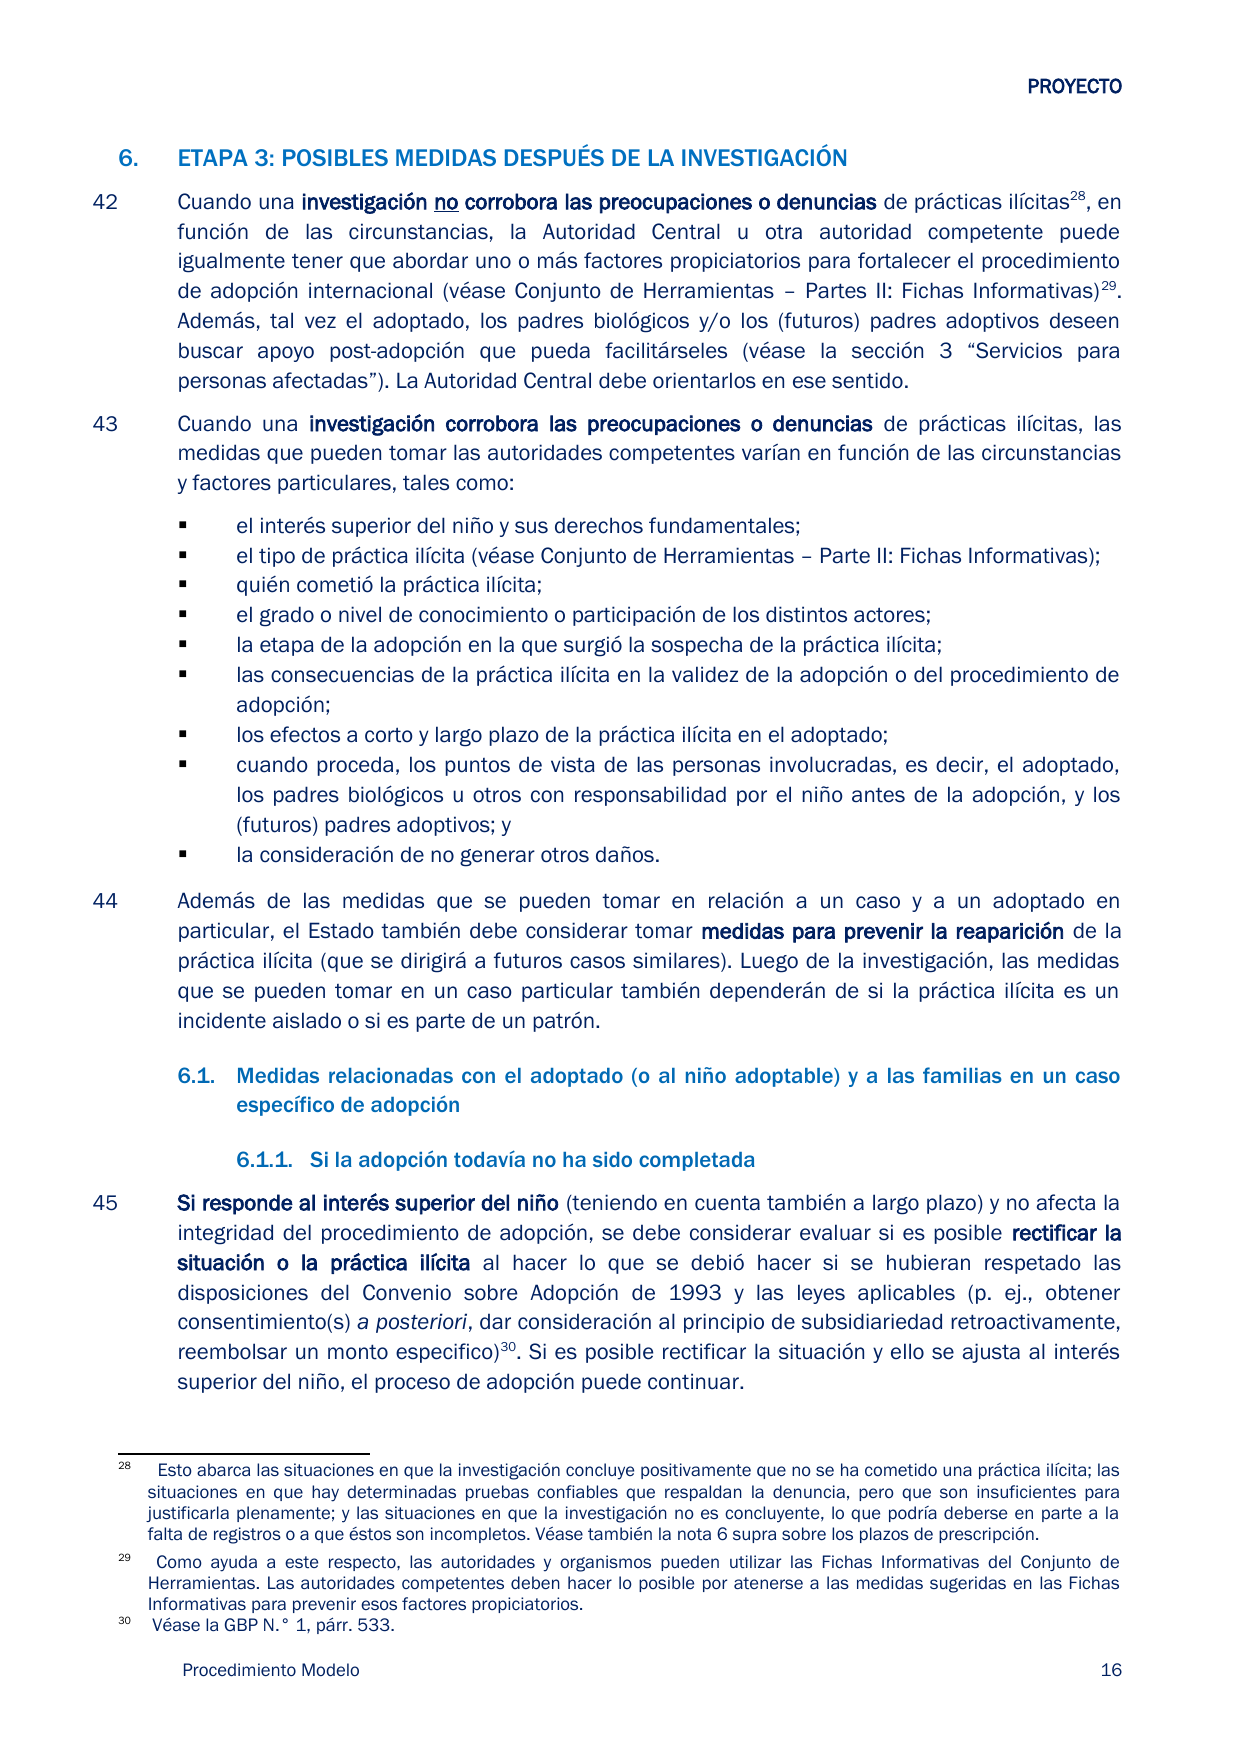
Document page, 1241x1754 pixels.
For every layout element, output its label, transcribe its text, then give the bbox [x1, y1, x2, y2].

list los efectos a corto y largo plazo de la práctica ilícita en el adoptado; [177, 721, 1122, 747]
list el grado o nivel de conocimiento o participación de los distintos actores; [177, 602, 1122, 628]
list el interés superior del niño y sus derechos fundamentales; [177, 512, 1122, 538]
list cuando proceda, los puntos de vista de las personas involucradas, es decir, el adoptado, los padres biológicos u otros con responsabilidad por el niño antes de la adopción, y los (futuros) padres adoptivos; y [177, 751, 1122, 837]
list el tipo de práctica ilícita (véase Conjunto de Herramientas – Parte II: Fichas Informativas); [177, 542, 1122, 568]
list quién cometió la práctica ilícita; [177, 572, 1122, 598]
text Cuando una investigación corrobora las preocupaciones o denuncias de prácticas ilícitas, las medidas que pueden tomar las autoridades competentes varían en función de las circunstancias y factores particulares, tales como: [118, 410, 1122, 496]
text Además de las medidas que se pueden tomar en relación a un caso y a un adoptado en particular, el Estado también debe considerar tomar medidas para prevenir la reaparición de la práctica ilícita (que se dirigirá a futuros casos similares). Luego de la investigación, las medidas que se pueden tomar en un caso particular también dependerán de si la práctica ilícita es un incidente aislado o si es parte de un patrón. [118, 887, 1122, 1033]
subtitle Si la adopción todavía no ha sido completada [236, 1147, 1122, 1173]
list las consecuencias de la práctica ilícita en la validez de la adopción o del procedimiento de adopción; [177, 662, 1122, 717]
list la consideración de no generar otros daños. [177, 841, 1122, 867]
subtitle Medidas relacionadas con el adoptado (o al niño adoptable) y a las familias en un caso específico de adopción [177, 1062, 1122, 1118]
subtitle ETAPA 3: POSIBLES MEDIDAS DESPUÉS DE LA INVESTIGACIÓN [118, 143, 1122, 171]
list la etapa de la adopción en la que surgió la sospecha de la práctica ilícita; [177, 632, 1122, 658]
text Si responde al interés superior del niño (teniendo en cuenta también a largo plazo) y no afecta la integridad del procedimiento de adopción, se debe considerar evaluar si es posible rectificar la situación o la práctica ilícita al hacer lo que se debió hacer si se hubieran respetado las disposiciones del Convenio sobre Adopción de 1993 y las leyes aplicables (p. ej., obtener consentimiento(s) a posteriori, dar consideración al principio de subsidiariedad retroactivamente, reembolsar un monto especifico). Si es posible rectificar la situación y ello se ajusta al interés superior del niño, el proceso de adopción puede continuar. [118, 1189, 1122, 1394]
text Cuando una investigación no corrobora las preocupaciones o denuncias de prácticas ilícitas, en función de las circunstancias, la Autoridad Central u otra autoridad competente puede igualmente tener que abordar uno o más factores propiciatorios para fortalecer el procedimiento de adopción internacional (véase Conjunto de Herramientas – Partes II: Fichas Informativas). Además, tal vez el adoptado, los padres biológicos y/o los (futuros) padres adoptivos deseen buscar apoyo post-adopción que pueda facilitárseles (véase la sección 3 “Servicios para personas afectadas”). La Autoridad Central debe orientarlos en ese sentido. [118, 188, 1122, 393]
